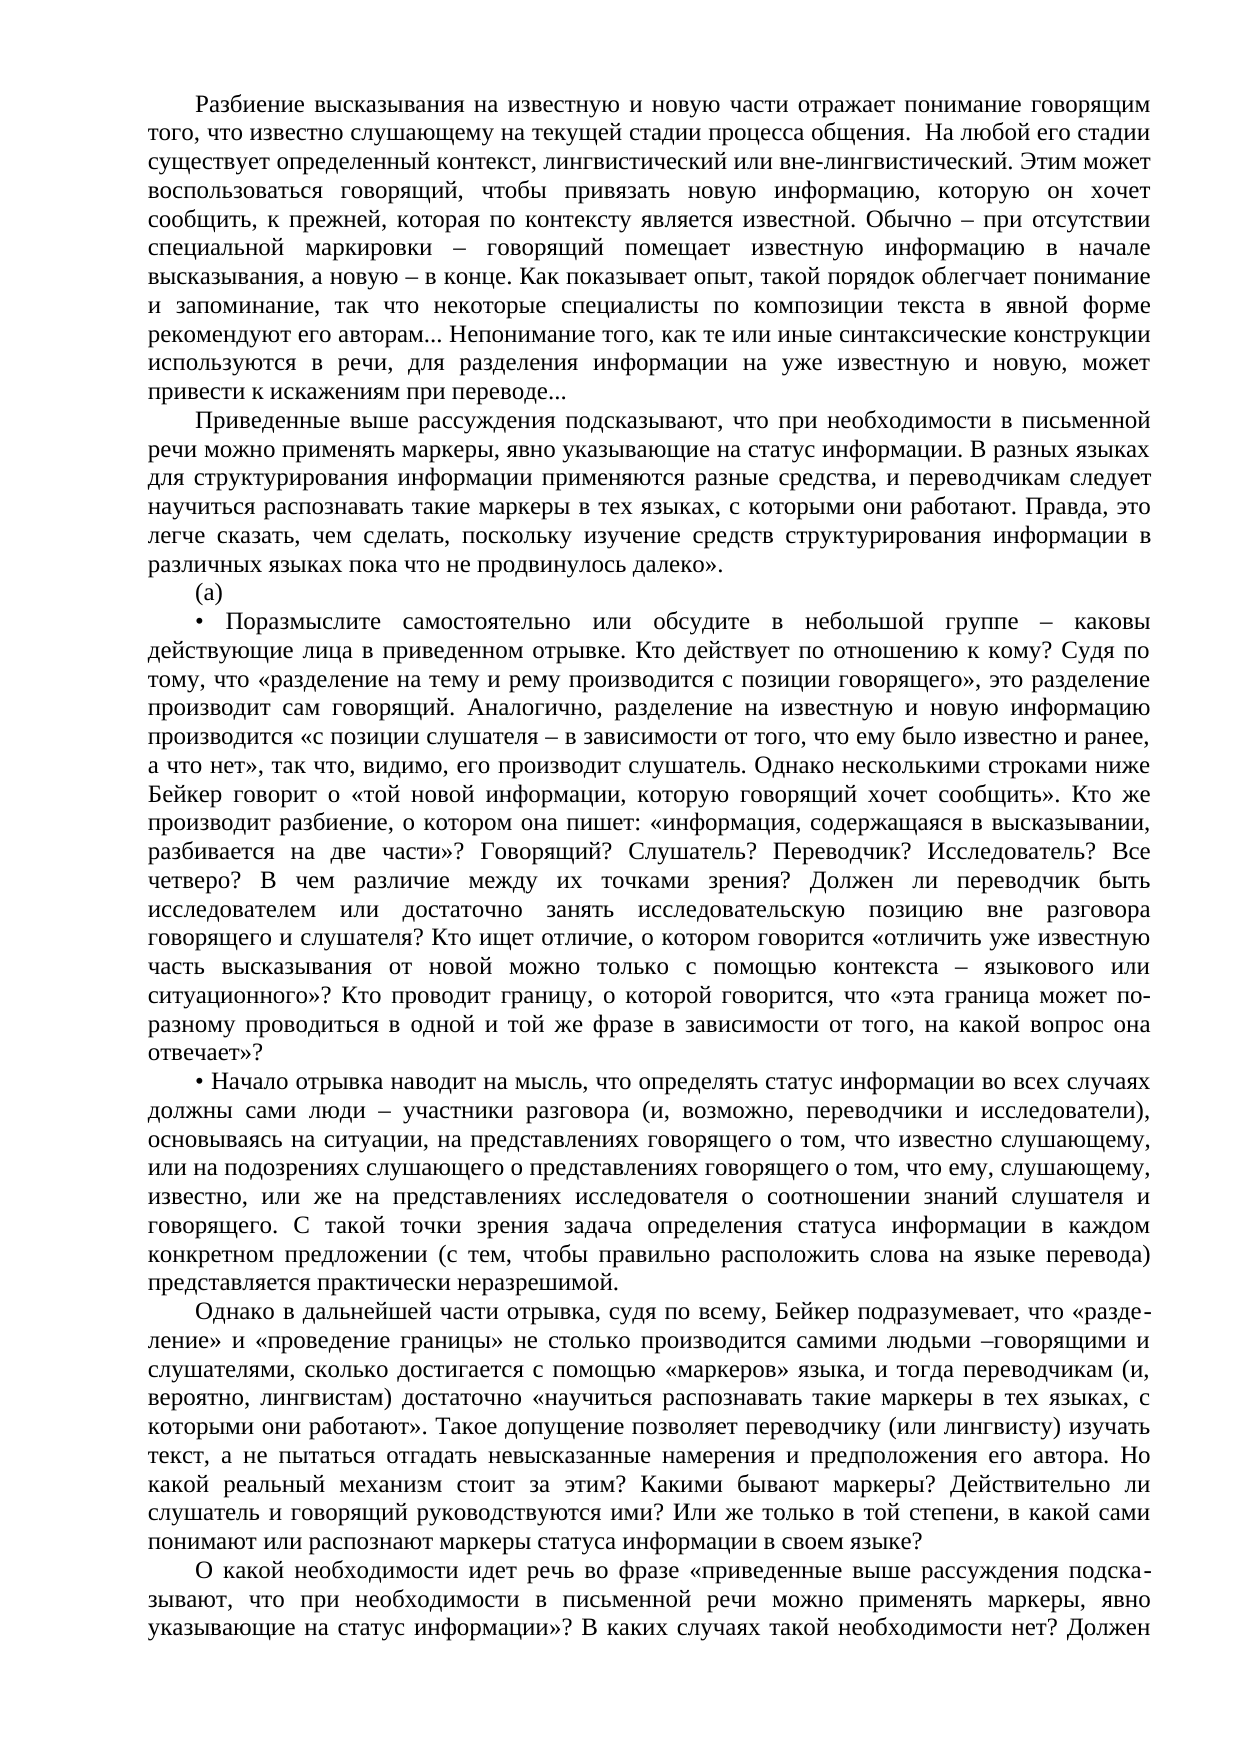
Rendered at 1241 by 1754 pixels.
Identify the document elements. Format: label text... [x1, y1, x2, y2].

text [148, 1555, 1152, 1641]
text Разбиение высказывания на известную и новую части отражает понимание говорящим того, что известно слушающему на текущей стадии процесса общения. На любой его стадии существует определенный контекст, лингвистический или вне-лингвистический. Этим может воспользоваться говорящий, чтобы привязать новую информацию, которую он хочет сообщить, к прежней, которая по контексту является известной. Обычно – при отсутствии специальной маркировки – говорящий помещает известную информацию в начале высказывания, а новую – в конце. Как показывает опыт, такой порядок облегчает понимание и запоминание, так что некоторые специалисты по композиции текста в явной форме рекомендуют его авторам... Непонимание того, как те или иные синтаксические конструкции используются в речи, для разделения информации на уже известную и новую, может привести к искажениям при переводе... [148, 89, 1152, 405]
text Приведенные выше рассуждения подсказывают, что при необходимости в письменной речи можно применять маркеры, явно указывающие на статус информации. В разных языках для структурирования информации применяются разные средства, и переводчикам следует научиться распознавать такие маркеры в тех языках, с которыми они работают. Правда, это легче сказать, чем сделать, поскольку изучение средств структурирования информации в различных языках пока что не продвинулось далеко». [148, 405, 1152, 577]
text (а) [148, 577, 1152, 606]
text Однако в дальнейшей части отрывка, судя по всему, Бейкер подразумевает, что «разделение» и «проведение границы» не столько производится самими людьми –говорящими и слушателями, сколько достигается с помощью «маркеров» языка, и тогда переводчикам (и, вероятно, лингвистам) достаточно «научиться распознавать такие маркеры в тех языках, с которыми они работают». Такое допущение позволяет переводчику (или лингвисту) изучать текст, а не пытаться отгадать невысказанные намерения и предположения его автора. Но какой реальный механизм стоит за этим? Какими бывают маркеры? Действительно ли слушатель и говорящий руководствуются ими? Или же только в той степени, в какой сами понимают или распознают маркеры статуса информации в своем языке? [148, 1296, 1152, 1555]
text • Поразмыслите самостоятельно или обсудите в небольшой группе – каковы действующие лица в приведенном отрывке. Кто действует по отношению к кому? Судя по тому, что «разделение на тему и рему производится с позиции говорящего», это разделение производит сам говорящий. Аналогично, разделение на известную и новую информацию производится «с позиции слушателя – в зависимости от того, что ему было известно и ранее, а что нет», так что, видимо, его производит слушатель. Однако несколькими строками ниже Бейкер говорит о «той новой информации, которую говорящий хочет сообщить». Кто же производит разбиение, о котором она пишет: «информация, содержащаяся в высказывании, разбивается на две части»? Говорящий? Слушатель? Переводчик? Исследователь? Все четверо? В чем различие между их точками зрения? Должен ли переводчик быть исследователем или достаточно занять исследовательскую позицию вне разговора говорящего и слушателя? Кто ищет отличие, о котором говорится «отличить уже известную часть высказывания от новой можно только с помощью контекста – языкового или ситуационного»? Кто проводит границу, о которой говорится, что «эта граница может по-разному проводиться в одной и той же фразе в зависимости от того, на какой вопрос она отвечает»? [148, 606, 1152, 1066]
text • Начало отрывка наводит на мысль, что определять статус информации во всех случаях должны сами люди – участники разговора (и, возможно, переводчики и исследователи), основываясь на ситуации, на представлениях говорящего о том, что известно слушающему, или на подозрениях слушающего о представлениях говорящего о том, что ему, слушающему, известно, или же на представлениях исследователя о соотношении знаний слушателя и говорящего. С такой точки зрения задача определения статуса информации в каждом конкретном предложении (с тем, чтобы правильно расположить слова на языке перевода) представляется практически неразрешимой. [148, 1066, 1152, 1296]
